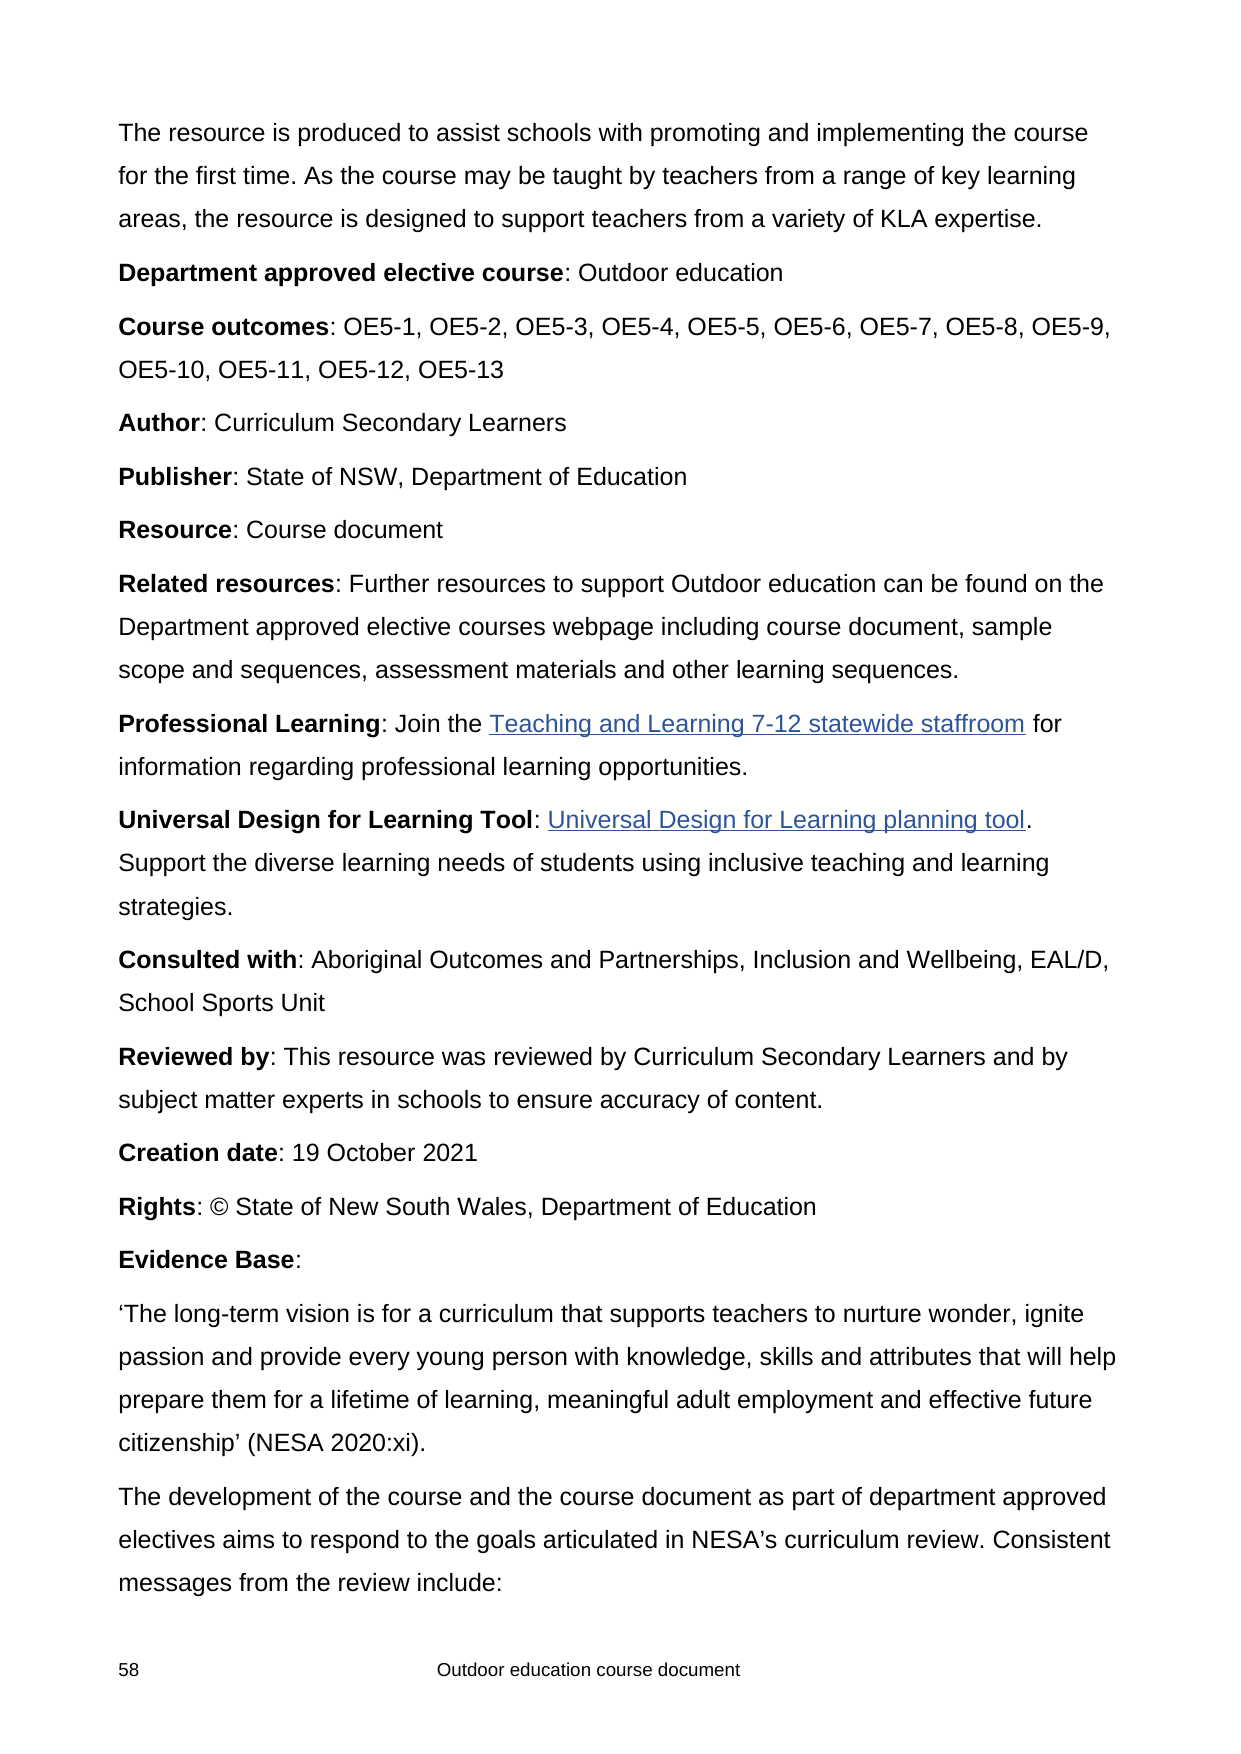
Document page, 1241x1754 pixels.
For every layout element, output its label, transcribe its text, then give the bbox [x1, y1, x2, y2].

text Consulted with: Aboriginal Outcomes and Partnerships, Inclusion and Wellbeing, EAL/D, School Sports Unit [118, 945, 1122, 1017]
text ‘The long-term vision is for a curriculum that supports teachers to nurture wonder, ignite passion and provide every young person with knowledge, skills and attributes that will help prepare them for a lifetime of learning, meaningful adult employment and effective future citizenship’ (NESA 2020:xi). [118, 1299, 1122, 1457]
text Creation date: 19 October 2021 [118, 1138, 1122, 1167]
text Professional Learning: Join the Teaching and Learning 7-12 statewide staffroom for information regarding professional learning opportunities. [118, 708, 1122, 780]
text Resource: Course document [118, 515, 1122, 544]
text Rights: © State of New South Wales, Department of Education [118, 1192, 1122, 1221]
text The development of the course and the course document as part of department approved electives aims to respond to the goals articulated in NESA’s curriculum review. Consistent messages from the review include: [118, 1482, 1122, 1597]
text Universal Design for Learning Tool: Universal Design for Learning planning tool. Support the diverse learning needs of students using inclusive teaching and learning strategies. [118, 805, 1122, 920]
text The resource is produced to assist schools with promoting and implementing the course for the first time. As the course may be taught by teachers from a range of key learning areas, the resource is designed to support teachers from a variety of KLA expertise. [118, 118, 1122, 233]
text Author: Curriculum Secondary Learners [118, 408, 1122, 437]
text Department approved elective course: Outdoor education [118, 258, 1122, 287]
text Reviewed by: This resource was reviewed by Curriculum Secondary Learners and by subject matter experts in schools to ensure accuracy of content. [118, 1042, 1122, 1113]
text Evidence Base: [118, 1245, 1122, 1274]
text Related resources: Further resources to support Outdoor education can be found on the Department approved elective courses webpage including course document, sample scope and sequences, assessment materials and other learning sequences. [118, 569, 1122, 684]
text Publisher: State of NSW, Department of Education [118, 462, 1122, 490]
text Course outcomes: OE5-1, OE5-2, OE5-3, OE5-4, OE5-5, OE5-6, OE5-7, OE5-8, OE5-9, OE5-10, OE5-11, OE5-12, OE5-13 [118, 311, 1122, 383]
